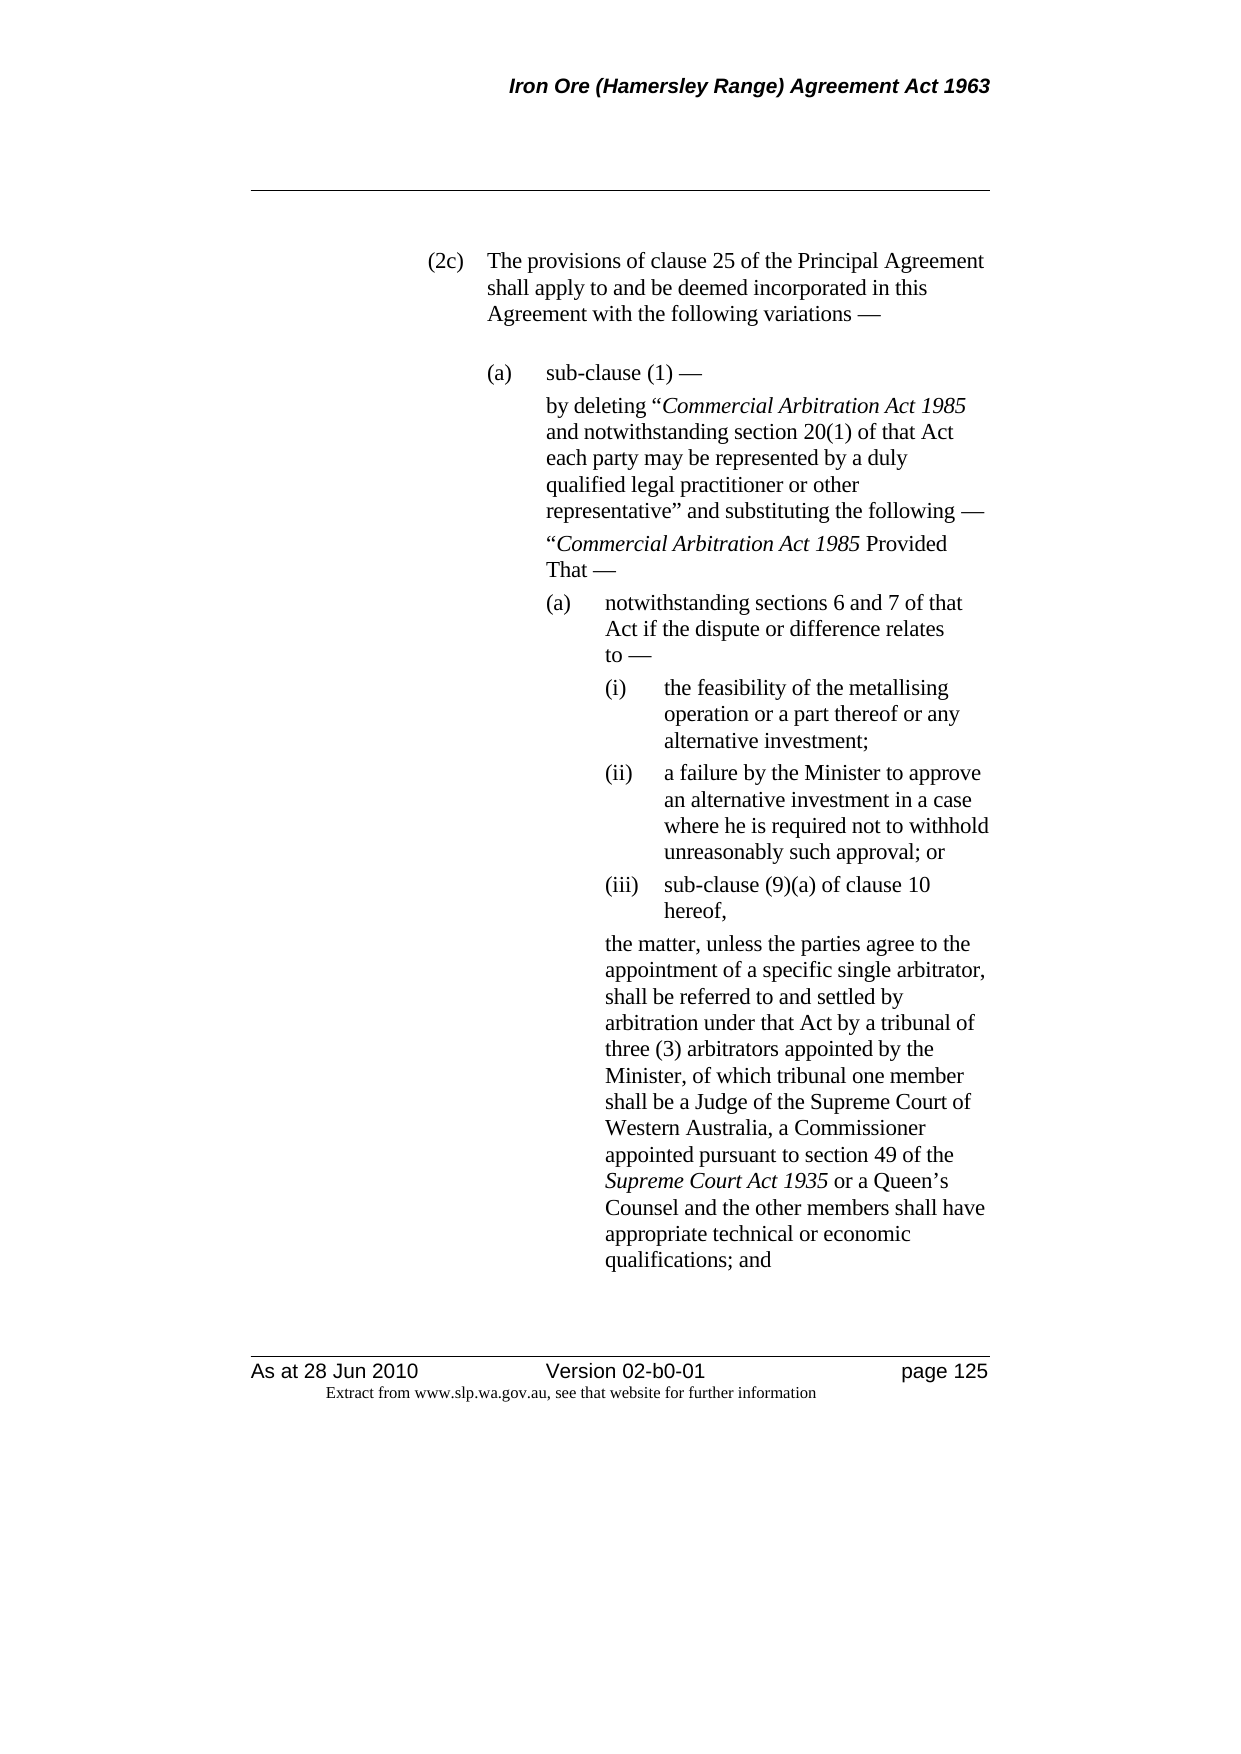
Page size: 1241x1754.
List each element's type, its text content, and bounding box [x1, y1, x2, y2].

text the matter, unless the parties agree to the appointment of a specific single arbitrator, shall be referred to and settled by arbitration under that Act by a tribunal of three (3) arbitrators appointed by the Minister, of which tribunal one member shall be a Judge of the Supreme Court of Western Australia, a Commissioner appointed pursuant to section 49 of the Supreme Court Act 1935 or a Queen’s Counsel and the other members shall have appropriate technical or economic qualifications; and [251, 930, 990, 1273]
text “Commercial Arbitration Act 1985 Provided That — [251, 530, 990, 582]
text (i) the feasibility of the metallising operation or a part thereof or any alternative investment; [251, 674, 990, 753]
text (2c) The provisions of clause 25 of the Principal Agreement shall apply to and be deemed incorporated in this Agreement with the following variations — [251, 247, 990, 353]
text (a) notwithstanding sections 6 and 7 of that Act if the dispute or difference relates to — [251, 589, 990, 668]
text (iii) sub-clause (9)(a) of clause 10 hereof, [251, 871, 990, 924]
text (ii) a failure by the Minister to approve an alternative investment in a case where he is required not to withhold unreasonably such approval; or [251, 759, 990, 865]
text (a) sub-clause (1) — [251, 359, 990, 386]
text by deleting “Commercial Arbitration Act 1985 and notwithstanding section 20(1) of that Act each party may be represented by a duly qualified legal practitioner or other representative” and substituting the following — [251, 392, 990, 523]
